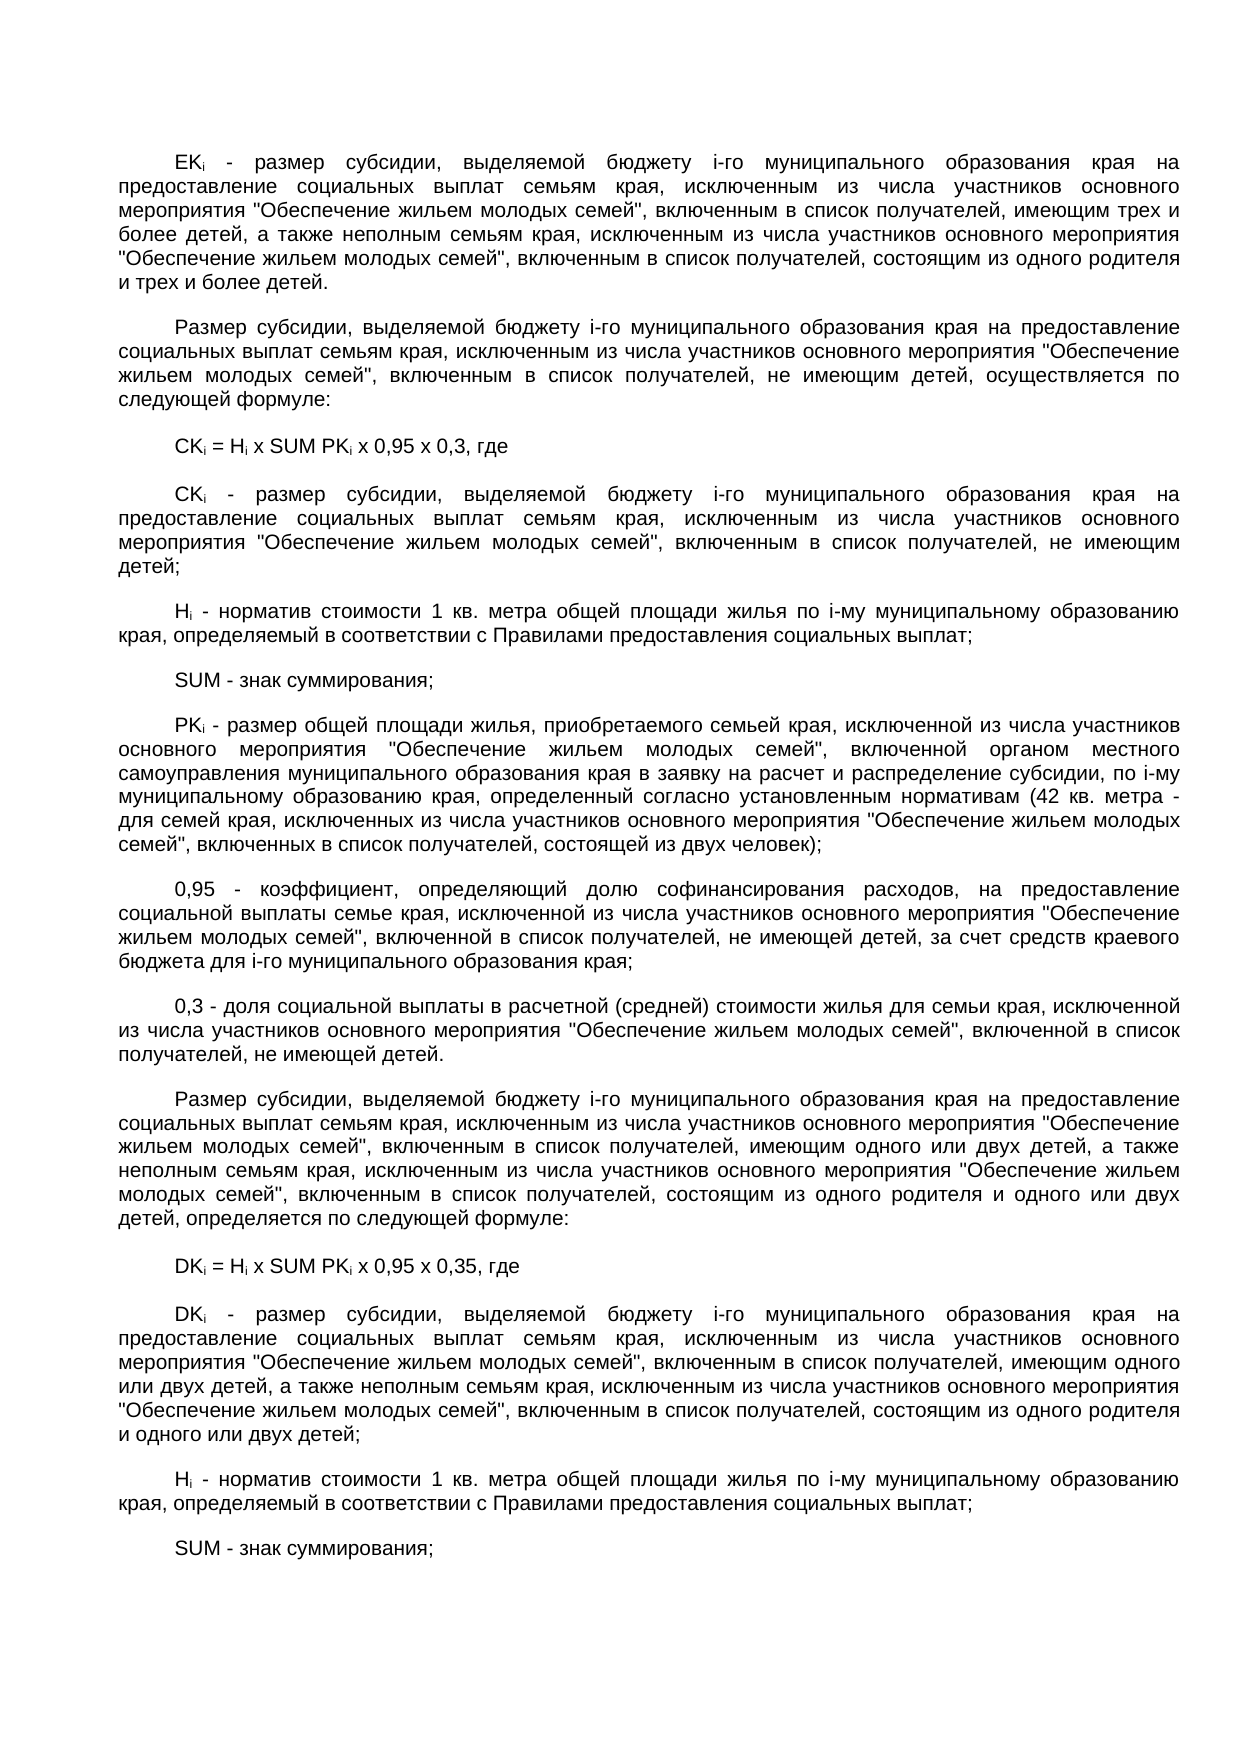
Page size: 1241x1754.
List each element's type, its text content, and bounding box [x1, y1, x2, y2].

text Размер субсидии, выделяемой бюджету i-го муниципального образования края на предоставление социальных выплат семьям края, исключенным из числа участников основного мероприятия "Обеспечение жильем молодых семей", включенным в список получателей, не имеющим детей, осуществляется по следующей формуле: [118, 314, 1181, 410]
text PKi - размер общей площади жилья, приобретаемого семьей края, исключенной из числа участников основного мероприятия "Обеспечение жильем молодых семей", включенной органом местного самоуправления муниципального образования края в заявку на расчет и распределение субсидии, по i-му муниципальному образованию края, определенный согласно установленным нормативам (42 кв. метра - для семей края, исключенных из числа участников основного мероприятия "Обеспечение жильем молодых семей", включенных в список получателей, состоящей из двух человек); [118, 712, 1181, 856]
text CKi = Hi x SUM PKi x 0,95 x 0,3, где [118, 434, 1181, 458]
text SUM - знак суммирования; [118, 1535, 1181, 1559]
text 0,95 - коэффициент, определяющий долю софинансирования расходов, на предоставление социальной выплаты семье края, исключенной из числа участников основного мероприятия "Обеспечение жильем молодых семей", включенной в список получателей, не имеющей детей, за счет средств краевого бюджета для i-го муниципального образования края; [118, 877, 1181, 973]
text Размер субсидии, выделяемой бюджету i-го муниципального образования края на предоставление социальных выплат семьям края, исключенным из числа участников основного мероприятия "Обеспечение жильем молодых семей", включенным в список получателей, имеющим одного или двух детей, а также неполным семьям края, исключенным из числа участников основного мероприятия "Обеспечение жильем молодых семей", включенным в список получателей, состоящим из одного родителя и одного или двух детей, определяется по следующей формуле: [118, 1086, 1181, 1230]
text Hi - норматив стоимости 1 кв. метра общей площади жилья по i-му муниципальному образованию края, определяемый в соответствии с Правилами предоставления социальных выплат; [118, 599, 1181, 647]
text ЕKi - размер субсидии, выделяемой бюджету i-го муниципального образования края на предоставление социальных выплат семьям края, исключенным из числа участников основного мероприятия "Обеспечение жильем молодых семей", включенным в список получателей, имеющим трех и более детей, а также неполным семьям края, исключенным из числа участников основного мероприятия "Обеспечение жильем молодых семей", включенным в список получателей, состоящим из одного родителя и трех и более детей. [118, 150, 1181, 294]
text 0,3 - доля социальной выплаты в расчетной (средней) стоимости жилья для семьи края, исключенной из числа участников основного мероприятия "Обеспечение жильем молодых семей", включенной в список получателей, не имеющей детей. [118, 994, 1181, 1066]
text DKi - размер субсидии, выделяемой бюджету i-го муниципального образования края на предоставление социальных выплат семьям края, исключенным из числа участников основного мероприятия "Обеспечение жильем молодых семей", включенным в список получателей, имеющим одного или двух детей, а также неполным семьям края, исключенным из числа участников основного мероприятия "Обеспечение жильем молодых семей", включенным в список получателей, состоящим из одного родителя и одного или двух детей; [118, 1302, 1181, 1446]
text DKi = Hi x SUM PKi x 0,95 x 0,35, где [118, 1254, 1181, 1278]
text SUM - знак суммирования; [118, 668, 1181, 692]
text Hi - норматив стоимости 1 кв. метра общей площади жилья по i-му муниципальному образованию края, определяемый в соответствии с Правилами предоставления социальных выплат; [118, 1467, 1181, 1514]
